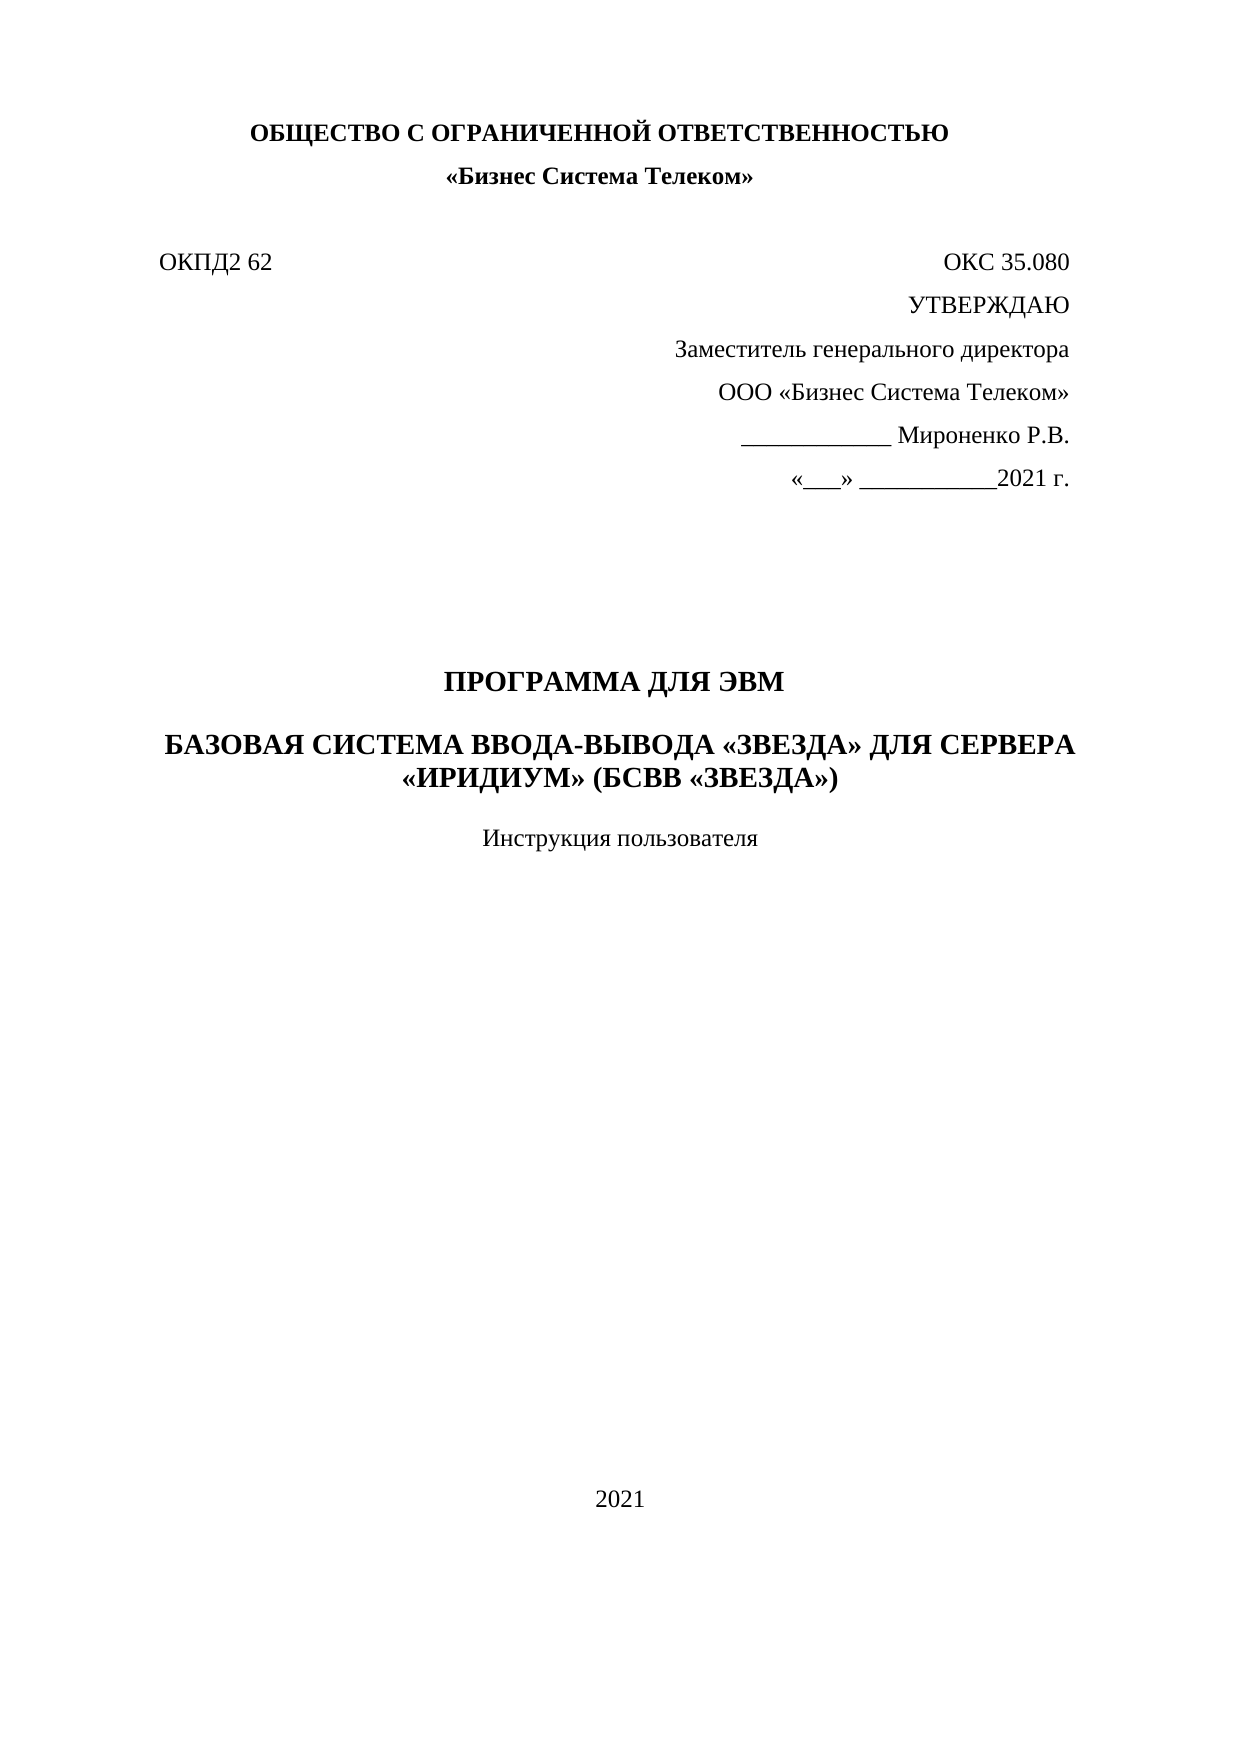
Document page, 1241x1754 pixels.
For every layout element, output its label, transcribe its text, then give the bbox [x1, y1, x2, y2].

text Инструкция пользователя [118, 823, 1122, 852]
text ОБЩЕСТВО С ОГРАНИЧЕННОЙ ОТВЕТСТВЕННОСТЬЮ [118, 118, 1081, 147]
table_header ОКС 35.080 УТВЕРЖДАЮ Заместитель генерального директора ООО «Бизнес Система Телеком» ____________ Мироненко Р.В. «___» ___________2021 г. [612, 248, 1122, 549]
text БАЗОВАЯ СИСТЕМА ВВОДА-ВЫВОДА «ЗВЕЗДА» ДЛЯ СЕРВЕРА «ИРИДИУМ» (БСВВ «ЗВЕЗДА») [118, 727, 1122, 794]
table_header ОКПД2 62 [118, 248, 612, 549]
text ПРОГРАММА ДЛЯ ЭВМ [148, 664, 1081, 698]
text 2021 [118, 1484, 1122, 1513]
text «Бизнес Система Телеком» [118, 161, 1081, 190]
